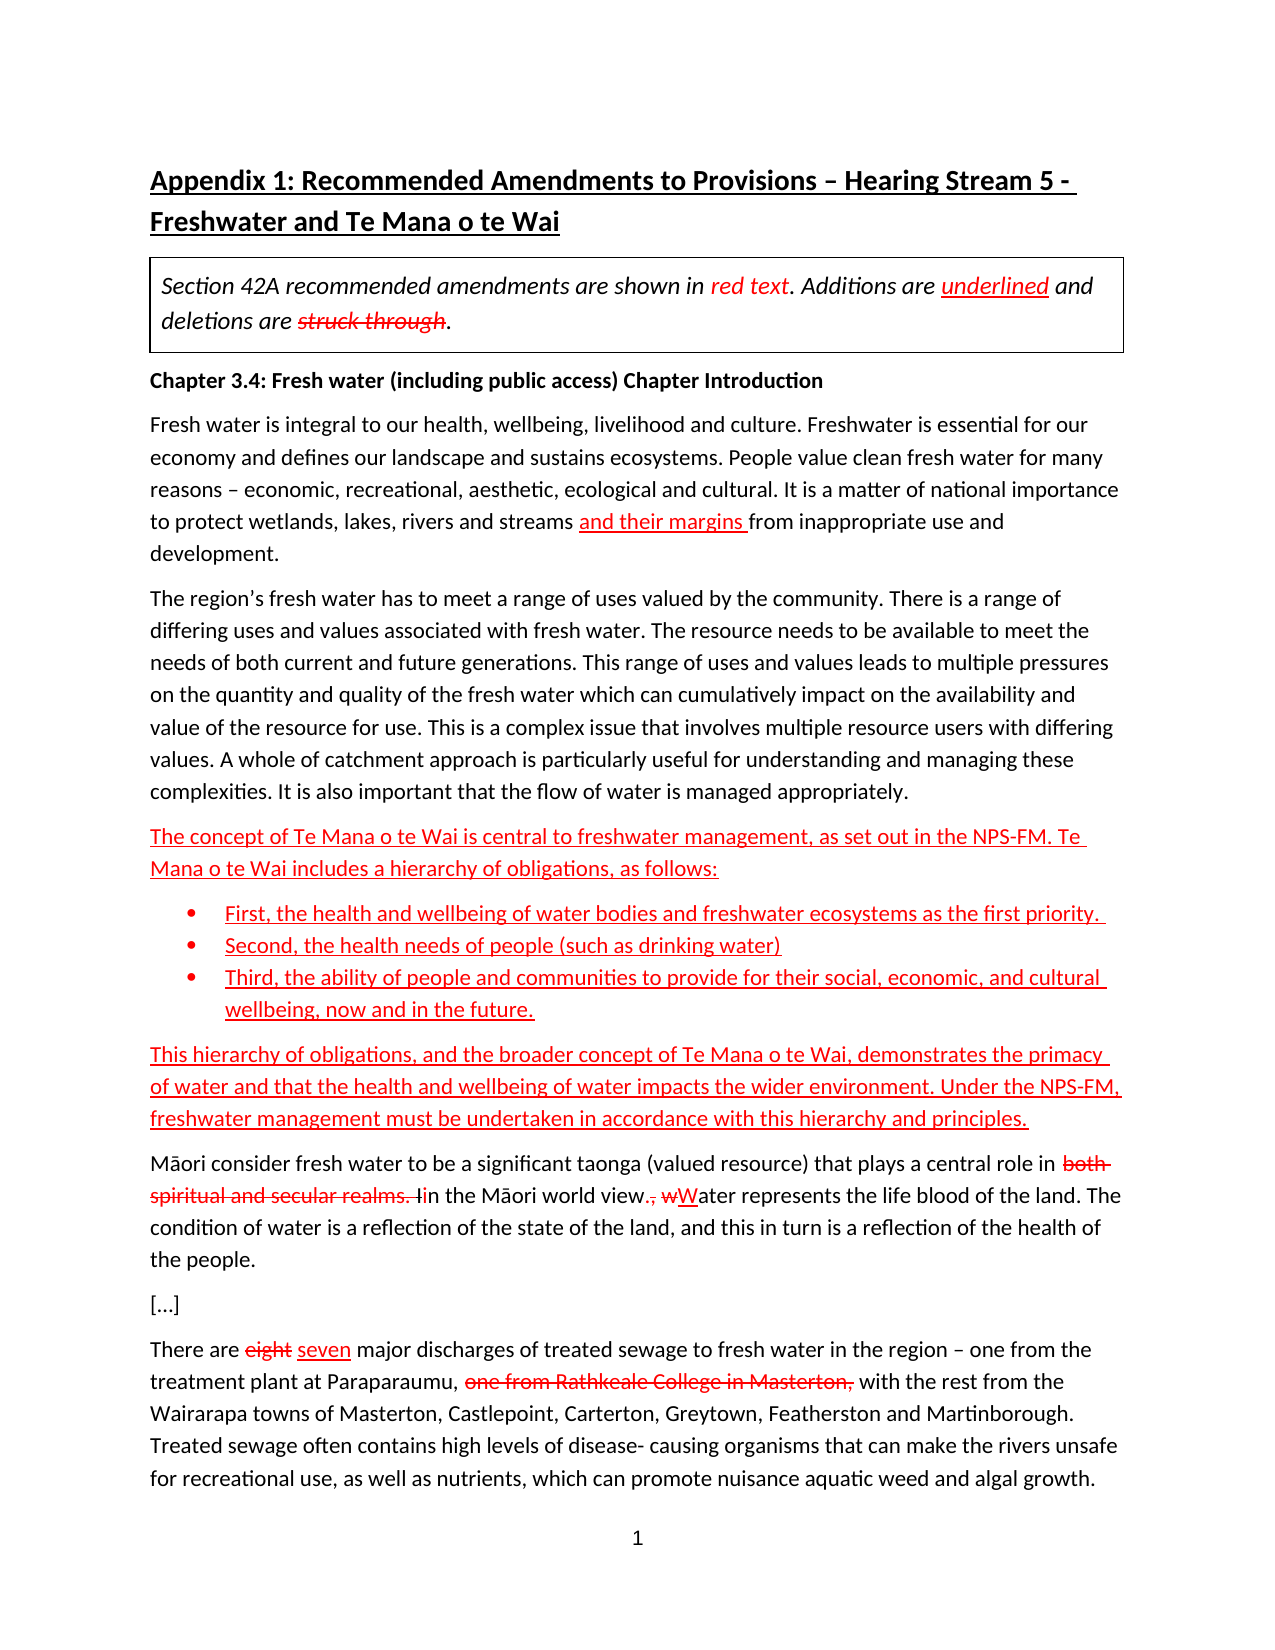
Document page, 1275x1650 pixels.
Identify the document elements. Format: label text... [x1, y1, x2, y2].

text […] [150, 1290, 1125, 1318]
text The region’s fresh water has to meet a range of uses valued by the community. There is a range of differing uses and values associated with fresh water. The resource needs to be available to meet the needs of both current and future generations. This range of uses and values leads to multiple pressures on the quantity and quality of the fresh water which can cumulatively impact on the availability and value of the resource for use. This is a complex issue that involves multiple resource users with differing values. A whole of catchment approach is particularly useful for understanding and managing these complexities. It is also important that the flow of water is managed appropriately. [150, 584, 1125, 805]
list First, the health and wellbeing of water bodies and freshwater ecosystems as the first priority. [187, 899, 1125, 927]
list Second, the health needs of people (such as drinking water) [187, 931, 1125, 959]
text The concept of Te Mana o te Wai is central to freshwater management, as set out in the NPS-FM. Te Mana o te Wai includes a hierarchy of obligations, as follows: [150, 822, 1125, 882]
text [150, 1335, 1125, 1492]
text Fresh water is integral to our health, wellbeing, livelihood and culture. Freshwater is essential for our economy and defines our landscape and sustains ecosystems. People value clean fresh water for many reasons – economic, recreational, aesthetic, ecological and cultural. It is a matter of national importance to protect wetlands, lakes, rivers and streams and their margins from inappropriate use and development. [150, 411, 1125, 567]
table_header Section 42A recommended amendments are shown in red text. Additions are underlined and deletions are struck through. [151, 258, 1123, 352]
list Third, the ability of people and communities to provide for their social, economic, and cultural wellbeing, now and in the future. [187, 963, 1125, 1023]
text This hierarchy of obligations, and the broader concept of Te Mana o te Wai, demonstrates the primacy of water and that the health and wellbeing of water impacts the wider environment. Under the NPS-FM, freshwater management must be undertaken in accordance with this hierarchy and principles. [150, 1040, 1125, 1132]
text Māori consider fresh water to be a significant taonga (valued resource) that plays a central role in both spiritual and secular realms. Iin the Māori world view., wWater represents the life blood of the land. The condition of water is a reflection of the state of the land, and this in turn is a reflection of the health of the people. [150, 1149, 1125, 1273]
text Chapter 3.4: Fresh water (including public access) Chapter Introduction [150, 366, 1125, 394]
text Appendix 1: Recommended Amendments to Provisions – Hearing Stream 5 - Freshwater and Te Mana o te Wai [150, 162, 1125, 239]
